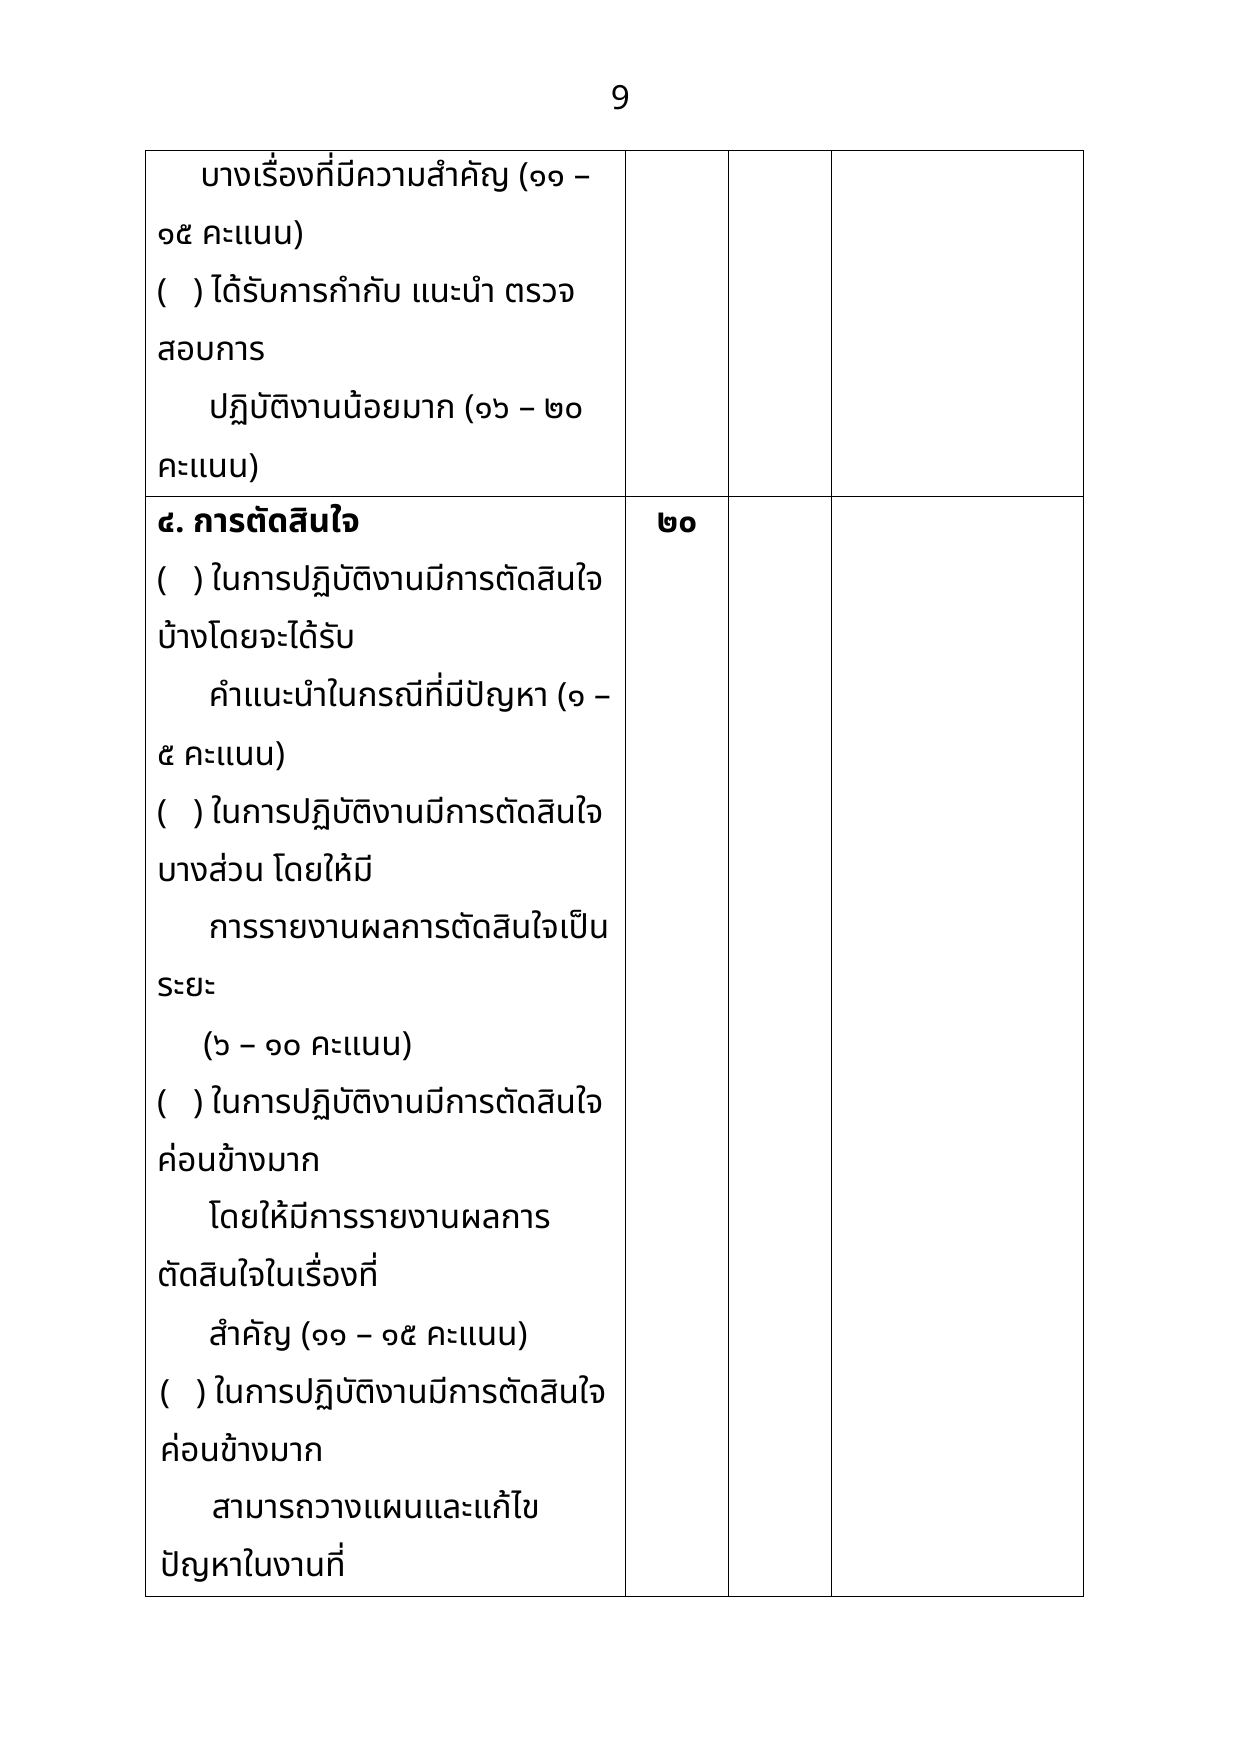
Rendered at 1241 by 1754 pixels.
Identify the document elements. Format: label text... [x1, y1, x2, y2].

table_cell ๒๐ [626, 497, 728, 1596]
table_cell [146, 151, 625, 496]
table_cell [729, 497, 831, 1596]
table_cell [832, 151, 1083, 496]
table_cell [832, 497, 1083, 1596]
table_cell [626, 151, 728, 496]
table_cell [146, 497, 625, 1596]
table_cell [729, 151, 831, 496]
